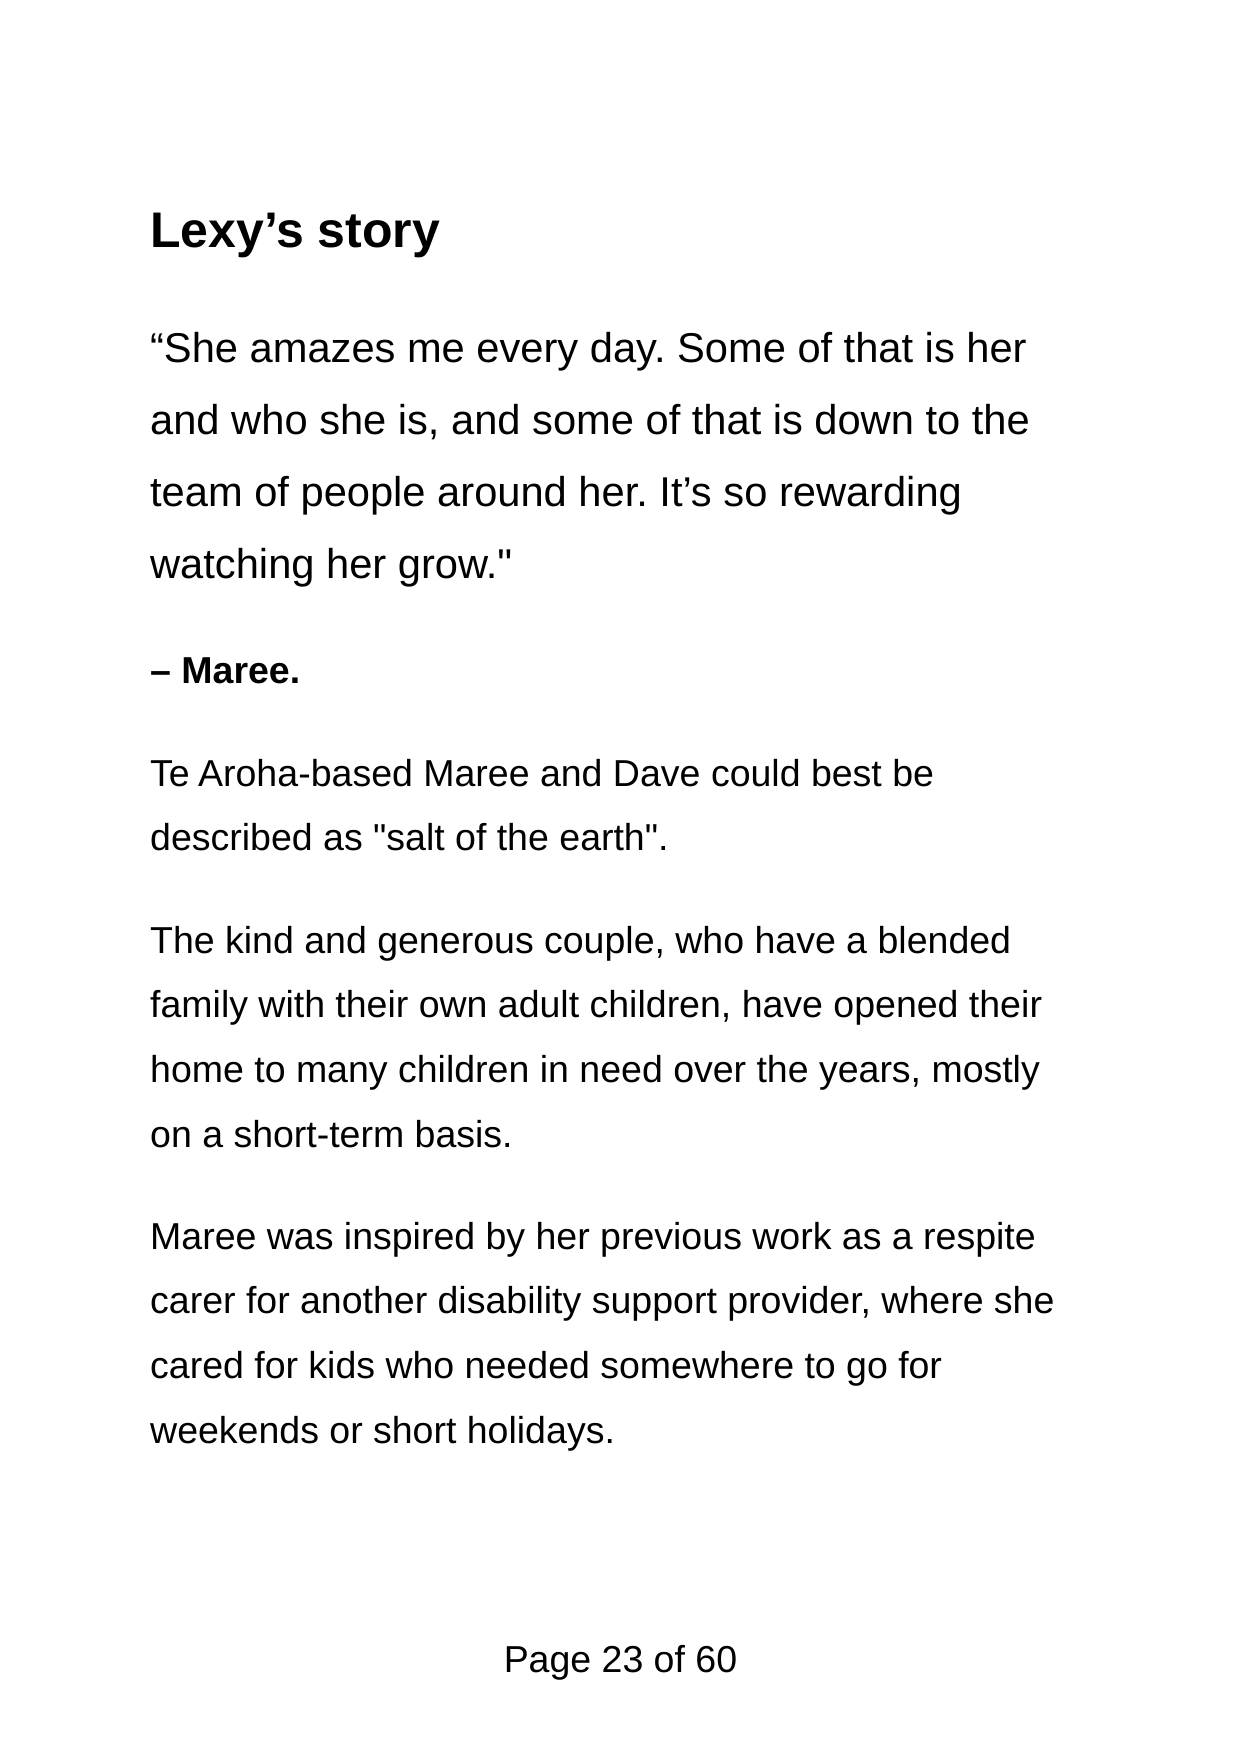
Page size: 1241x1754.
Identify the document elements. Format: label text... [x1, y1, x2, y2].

text The kind and generous couple, who have a blended family with their own adult children, have opened their home to many children in need over the years, mostly on a short-term basis. [150, 918, 1090, 1155]
text “She amazes me every day. Some of that is her and who she is, and some of that is down to the team of people around her. It’s so rewarding watching her grow." [150, 324, 1090, 587]
subtitle Lexy’s story [150, 200, 1090, 257]
text – Maree. [150, 649, 1090, 692]
text Te Aroha-based Maree and Dave could best be described as "salt of the earth". [150, 751, 1090, 859]
text Maree was inspired by her previous work as a respite carer for another disability support provider, where she cared for kids who needed somewhere to go for weekends or short holidays. [150, 1214, 1090, 1451]
